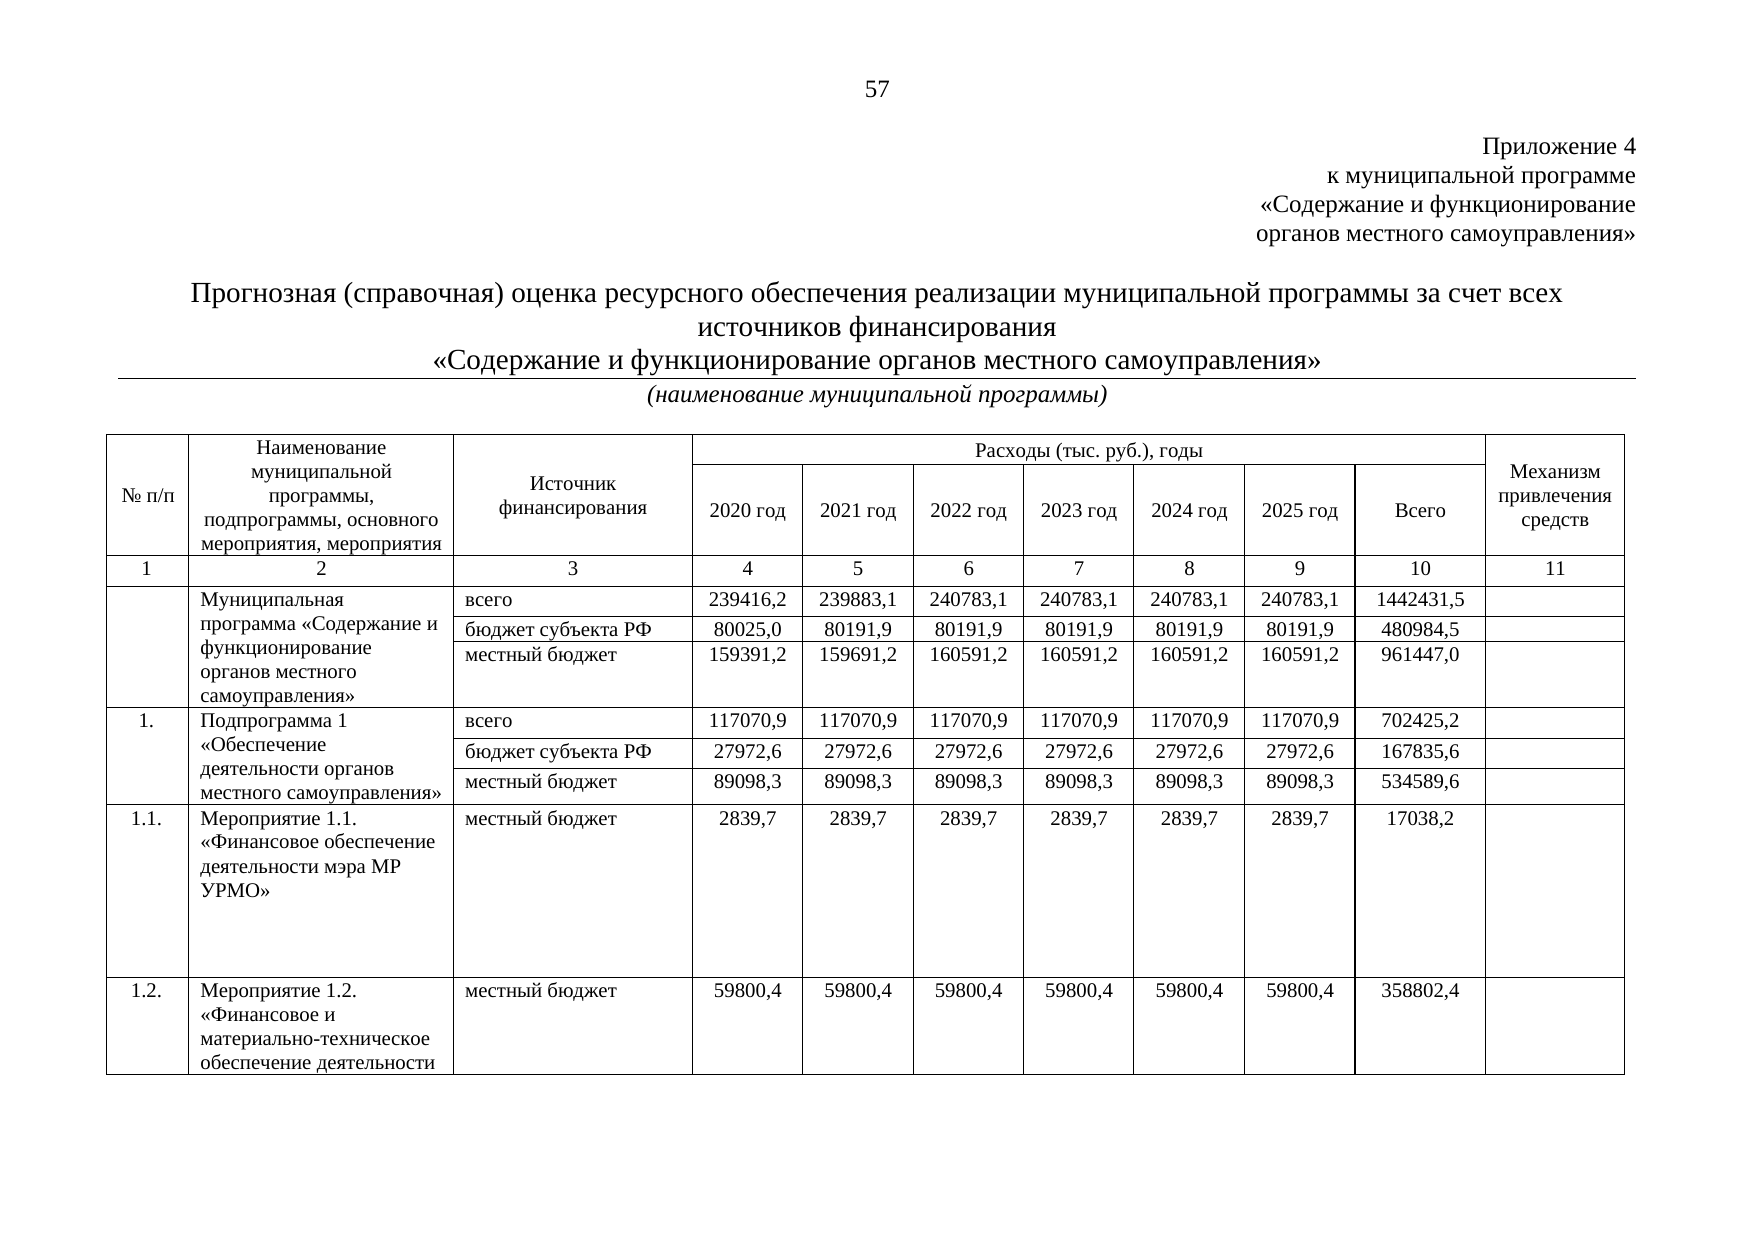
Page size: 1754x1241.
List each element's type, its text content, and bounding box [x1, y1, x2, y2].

table_cell 89098,3 [914, 769, 1023, 804]
table_cell местный бюджет [454, 805, 692, 977]
table_cell 2021 год [803, 465, 913, 555]
text «Содержание и функционирование органов местного самоуправления» [118, 342, 1636, 378]
table_cell 5 [803, 556, 913, 586]
subtitle Прогнозная (справочная) оценка ресурсного обеспечения реализации муниципальной программы за счет всех источников финансирования [118, 275, 1636, 342]
table_cell [1486, 617, 1624, 641]
table_cell Подпрограмма 1 «Обеспечение деятельности органов местного самоуправления» [189, 708, 453, 804]
table_cell [1486, 587, 1624, 616]
table_cell 1.1. [107, 805, 188, 977]
table_cell 27972,6 [803, 739, 913, 768]
table_cell 239416,2 [693, 587, 802, 616]
table_header Механизм привлечения средств [1486, 435, 1624, 555]
table_cell 167835,6 [1356, 739, 1485, 768]
table_cell 2024 год [1134, 465, 1244, 555]
table_cell 89098,3 [1134, 769, 1244, 804]
table_cell местный бюджет [454, 978, 692, 1074]
table_cell 1.2. [107, 978, 188, 1074]
table_cell 27972,6 [914, 739, 1023, 768]
table_cell [1486, 642, 1624, 707]
table_cell 59800,4 [803, 978, 913, 1074]
table_cell 27972,6 [1245, 739, 1354, 768]
table_cell 7 [1024, 556, 1133, 586]
table_cell 160591,2 [1245, 642, 1354, 707]
table_cell 9 [1245, 556, 1354, 586]
table_cell 10 [1356, 556, 1485, 586]
table_cell 80191,9 [1134, 617, 1244, 641]
table_cell 117070,9 [693, 708, 802, 737]
table_cell 358802,4 [1356, 978, 1485, 1074]
table_cell Мероприятие 1.2. «Финансовое и материально-техническое обеспечение деятельности администрации МР УРМО» [189, 978, 453, 1074]
subtitle Приложение 4 [118, 131, 1636, 160]
table_cell Всего [1356, 465, 1485, 555]
table_cell 4 [693, 556, 802, 586]
table_cell 160591,2 [1134, 642, 1244, 707]
table_header Источник финансирования [454, 435, 692, 555]
table_cell 80191,9 [914, 617, 1023, 641]
table_cell 117070,9 [803, 708, 913, 737]
table_cell 27972,6 [1134, 739, 1244, 768]
table_cell 117070,9 [1245, 708, 1354, 737]
table_cell 2839,7 [1245, 805, 1354, 977]
text (наименование муниципальной программы) [118, 379, 1636, 408]
table_cell 27972,6 [693, 739, 802, 768]
table_cell 59800,4 [1245, 978, 1354, 1074]
table_cell 8 [1134, 556, 1244, 586]
table_cell 702425,2 [1356, 708, 1485, 737]
table_cell 117070,9 [914, 708, 1023, 737]
table_cell всего [454, 587, 692, 616]
table_cell 89098,3 [1245, 769, 1354, 804]
table_cell бюджет субъекта РФ [454, 739, 692, 768]
table_cell 1442431,5 [1356, 587, 1485, 616]
table_cell 59800,4 [693, 978, 802, 1074]
table_cell 89098,3 [693, 769, 802, 804]
table_cell 6 [914, 556, 1023, 586]
table_cell 80191,9 [1245, 617, 1354, 641]
table_header Расходы (тыс. руб.), годы [693, 435, 1485, 464]
table_cell [1486, 708, 1624, 737]
table_cell 59800,4 [1134, 978, 1244, 1074]
table_cell 2839,7 [803, 805, 913, 977]
table_cell всего [454, 708, 692, 737]
table_cell 240783,1 [914, 587, 1023, 616]
table_cell Мероприятие 1.1. «Финансовое обеспечение деятельности мэра МР УРМО» [189, 805, 453, 977]
table_cell [1486, 805, 1624, 977]
table_cell 117070,9 [1024, 708, 1133, 737]
table_cell 2 [189, 556, 453, 586]
table_cell Муниципальная программа «Содержание и функционирование органов местного самоуправления» [189, 587, 453, 707]
table_header Наименование муниципальной программы, подпрограммы, основного мероприятия, мероприятия [189, 435, 453, 555]
table_cell бюджет субъекта РФ [454, 617, 692, 641]
table_cell 240783,1 [1245, 587, 1354, 616]
table_cell 534589,6 [1356, 769, 1485, 804]
table_cell 240783,1 [1134, 587, 1244, 616]
table_cell 89098,3 [1024, 769, 1133, 804]
table_cell 27972,6 [1024, 739, 1133, 768]
table_cell 2839,7 [693, 805, 802, 977]
table_cell 17038,2 [1356, 805, 1485, 977]
table_cell 2839,7 [914, 805, 1023, 977]
table_cell 59800,4 [914, 978, 1023, 1074]
table_cell местный бюджет [454, 642, 692, 707]
text органов местного самоуправления» [118, 218, 1636, 246]
table_cell 2023 год [1024, 465, 1133, 555]
table_cell 240783,1 [1024, 587, 1133, 616]
table_cell 89098,3 [803, 769, 913, 804]
table_cell [1486, 739, 1624, 768]
table_cell 2839,7 [1024, 805, 1133, 977]
table_cell 961447,0 [1356, 642, 1485, 707]
table_cell [107, 587, 188, 707]
table_cell 80191,9 [1024, 617, 1133, 641]
table_cell 2839,7 [1134, 805, 1244, 977]
table_cell 1. [107, 708, 188, 804]
table_cell 3 [454, 556, 692, 586]
table_cell 480984,5 [1356, 617, 1485, 641]
table_cell [1486, 769, 1624, 804]
table_cell 80191,9 [803, 617, 913, 641]
table_cell 1 [107, 556, 188, 586]
table_cell 80025,0 [693, 617, 802, 641]
table_cell 11 [1486, 556, 1624, 586]
table_cell 160591,2 [914, 642, 1023, 707]
table_cell 2022 год [914, 465, 1023, 555]
text к муниципальной программе [118, 160, 1636, 189]
table_header № п/п [107, 435, 188, 555]
table_cell местный бюджет [454, 769, 692, 804]
table_cell 117070,9 [1134, 708, 1244, 737]
table_cell 159691,2 [803, 642, 913, 707]
table_cell 239883,1 [803, 587, 913, 616]
table_cell 159391,2 [693, 642, 802, 707]
text «Содержание и функционирование [118, 189, 1636, 218]
table_cell 160591,2 [1024, 642, 1133, 707]
table_cell 2020 год [693, 465, 802, 555]
table_cell 2025 год [1245, 465, 1354, 555]
table_cell 59800,4 [1024, 978, 1133, 1074]
table_cell [1486, 978, 1624, 1074]
